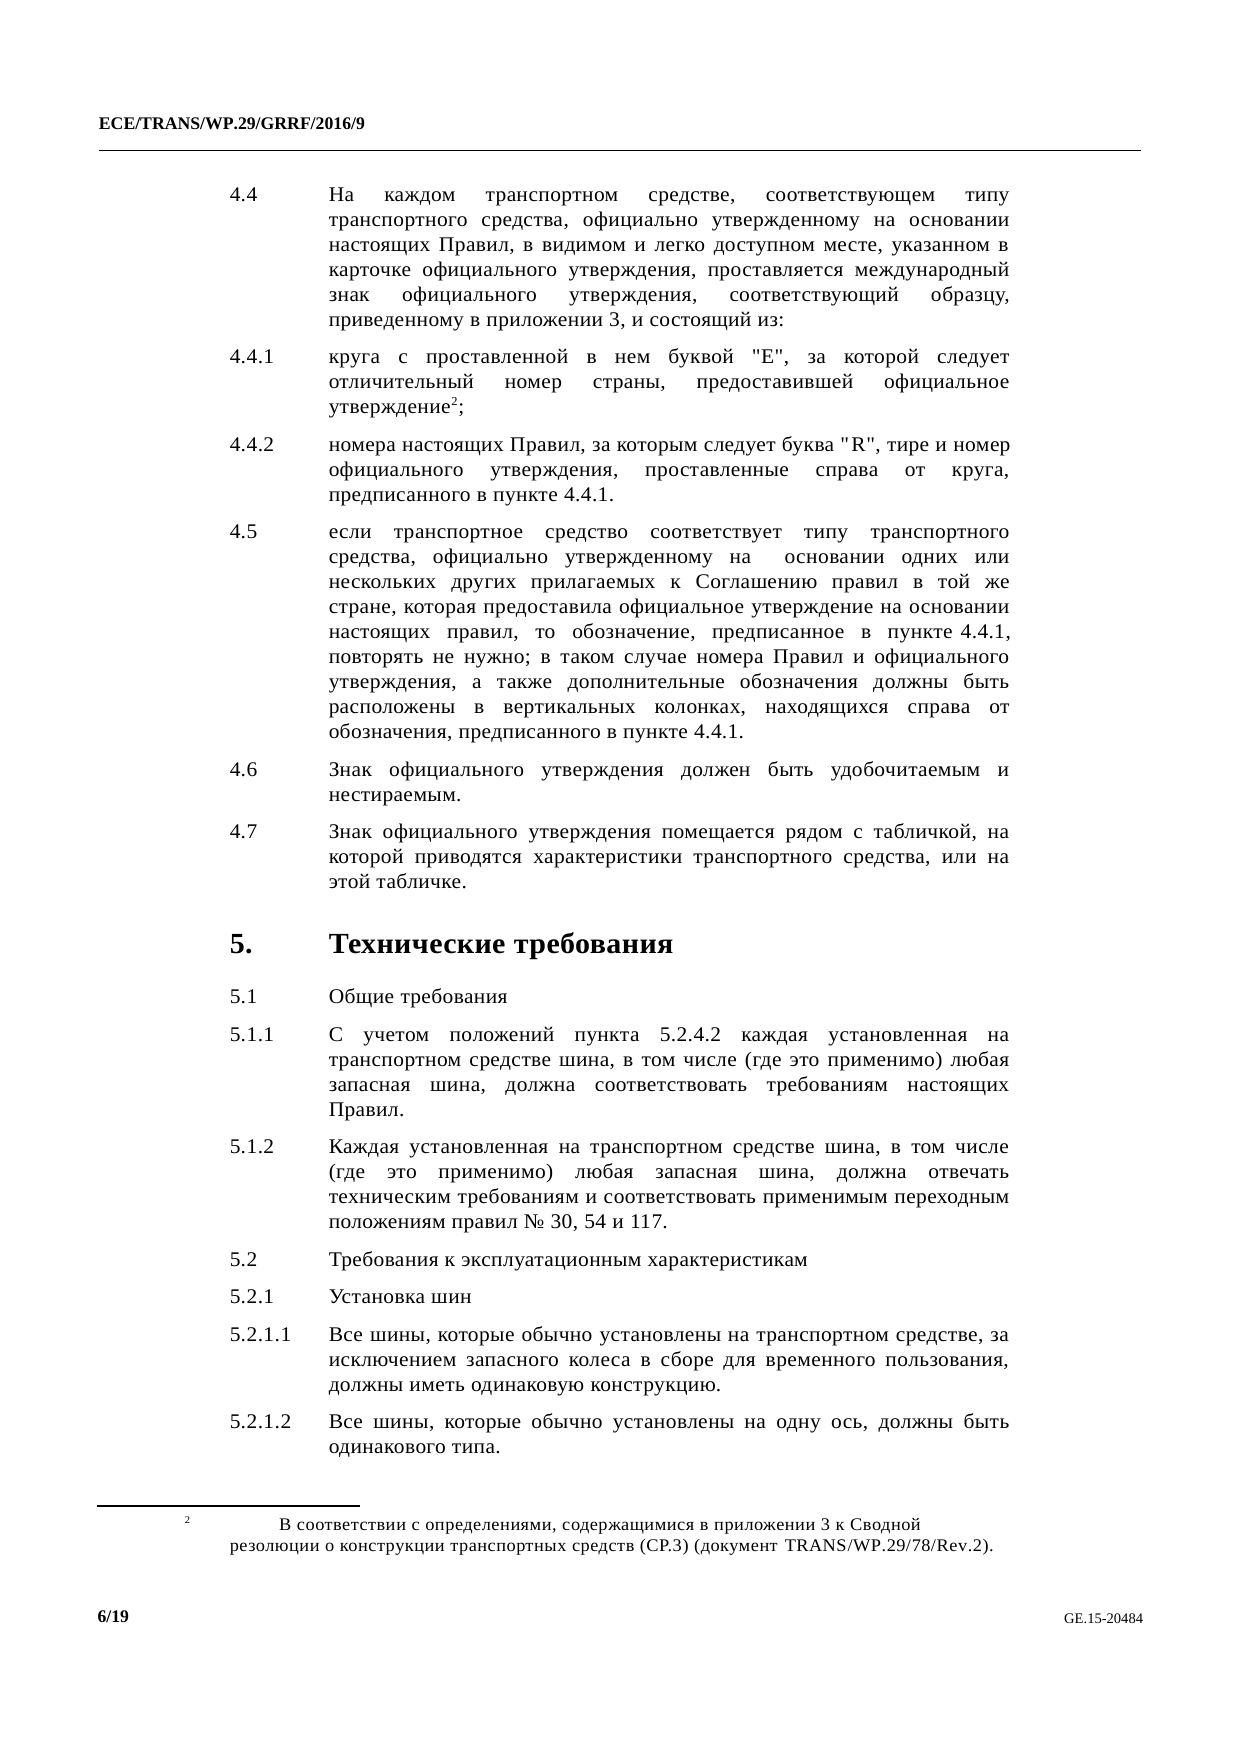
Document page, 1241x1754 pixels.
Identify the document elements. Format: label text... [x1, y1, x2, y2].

text 4.4.1 круга с проставленной в нем буквой "Е", за которой следует отличительный номер страны, предоставившей официальное утверждение; [229, 344, 1011, 419]
text 4.5 если транспортное средство соответствует типу транспортного средства, официально утвержденному на основании одних или нескольких других прилагаемых к Соглашению правил в той же стране, которая предоставила официальное утверждение на основании настоящих правил, то обозначение, предписанное в пункте 4.4.1, повторять не нужно; в таком случае номера Правил и официального утверждения, а также дополнительные обозначения должны быть расположены в вертикальных колонках, находящихся справа от обозначения, предписанного в пункте 4.4.1. [229, 519, 1011, 744]
text 5.1.1 С учетом положений пункта 5.2.4.2 каждая установленная на транспортном средстве шина, в том числе (где это применимо) любая запасная шина, должна соответствовать требованиям настоящих Правил. [229, 1021, 1011, 1121]
text 5.1.2 Каждая установленная на транспортном средстве шина, в том числе (где это применимо) любая запасная шина, должна отвечать техническим требованиям и соответствовать применимым переходным положениям правил № 30, 54 и 117. [229, 1133, 1011, 1233]
text 5.2.1.2 Все шины, которые обычно установлены на одну ось, должны быть одинакового типа. [229, 1408, 1011, 1458]
text 4.4.2 номера настоящих Правил, за которым следует буква "R", тире и номер официального утверждения, проставленные справа от круга, предписанного в пункте 4.4.1. [229, 431, 1011, 506]
text 4.7 Знак официального утверждения помещается рядом с табличкой, на которой приводятся характеристики транспортного средства, или на этой табличке. [229, 819, 1011, 894]
text 5. Технические требования [229, 931, 1011, 958]
text 4.4 На каждом транспортном средстве, соответствующем типу транспортного средства, официально утвержденному на основании настоящих Правил, в видимом и легко доступном месте, указанном в карточке официального утверждения, проставляется международный знак официального утверждения, соответствующий образцу, приведенному в приложении 3, и состоящий из: [229, 181, 1011, 331]
text 5.2.1 Установка шин [229, 1283, 1011, 1308]
text 5.2 Требования к эксплуатационным характеристикам [229, 1246, 1011, 1271]
text 5.1 Общие требования [229, 983, 1011, 1008]
text 4.6 Знак официального утверждения должен быть удобочитаемым и нестираемым. [229, 756, 1011, 806]
text 5.2.1.1 Все шины, которые обычно установлены на транспортном средстве, за исключением запасного колеса в сборе для временного пользования, должны иметь одинаковую конструкцию. [229, 1321, 1011, 1396]
